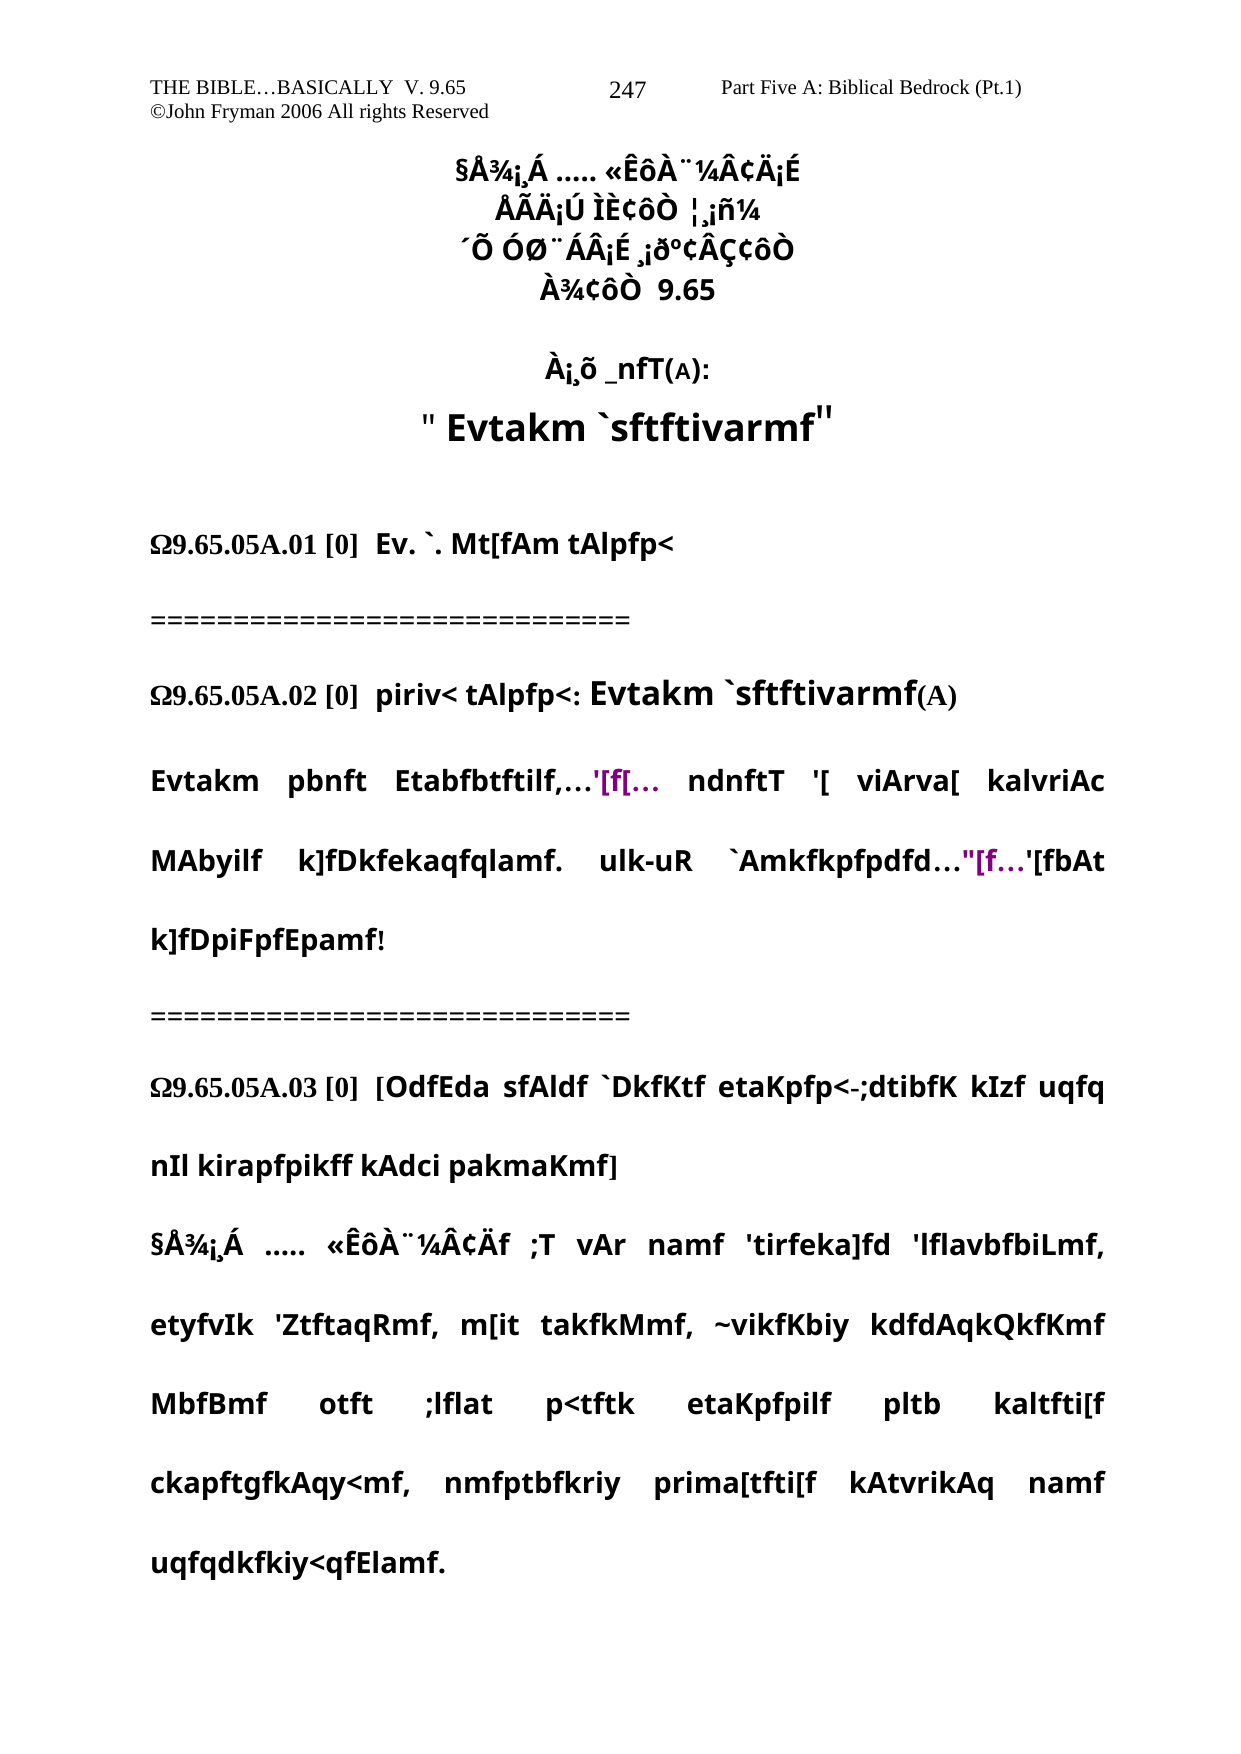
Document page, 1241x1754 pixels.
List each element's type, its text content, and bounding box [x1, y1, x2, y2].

text ============================= [150, 999, 1105, 1032]
text §Å¾¡¸Á ..... «ÊôÀ¨¼Â¢Ä¡É [150, 150, 1105, 190]
text Ω9.65.05A.03 [0] [OdfEda sfAldf `DkfKtf etaKpfp<-;dtibfK kIzf uqfq nIl kirapfpikff kAdci pakmaKmf] [150, 1066, 1105, 1185]
text ============================= [150, 603, 1105, 636]
text Evtakm pbnft Etabfbtftilf,…'[f[… ndnftT '[ viArva[ kalvriAc MAbyilf k]fDkfekaqfqlamf. ulk-uR `Amkfkpfpdfd…"[f…'[fbAt k]fDpiFpfEpamf! [150, 761, 1105, 959]
text Ω9.65.05A.01 [0] Ev. `. Mt[fAm tAlpfp< [150, 523, 1105, 563]
text ´Õ ÓØ¨ÁÂ¡É ¸¡ðº¢ÂÇ¢ôÒ [150, 229, 1105, 269]
text ÅÃÄ¡Ú ÌÈ¢ôÒ ¦¸¡ñ¼ [150, 190, 1105, 229]
text À¡¸õ _nfT(A): [150, 348, 1105, 388]
text " Evtakm `sftftivarmf" [150, 388, 1105, 456]
text §Å¾¡¸Á ..... «ÊôÀ¨¼Â¢Äf ;T vAr namf 'tirfeka]fd 'lflavbfbiLmf, etyfvIk 'ZtftaqRmf, m[it takfkMmf, ~vikfKbiy kdfdAqkQkfKmf MbfBmf otft ;lflat p<tftk etaKpfpilf pltb kaltfti[f ckapftgfkAqy<mf, nmfptbfkriy prima[tfti[f kAtvrikAq namf uqfqdkfkiy<qfElamf. [150, 1224, 1105, 1582]
text Ω9.65.05A.02 [0] piriv< tAlpfp<: Evtakm `sftftivarmf(A) [150, 670, 1105, 715]
text À¾¢ôÒ 9.65 [150, 269, 1105, 309]
